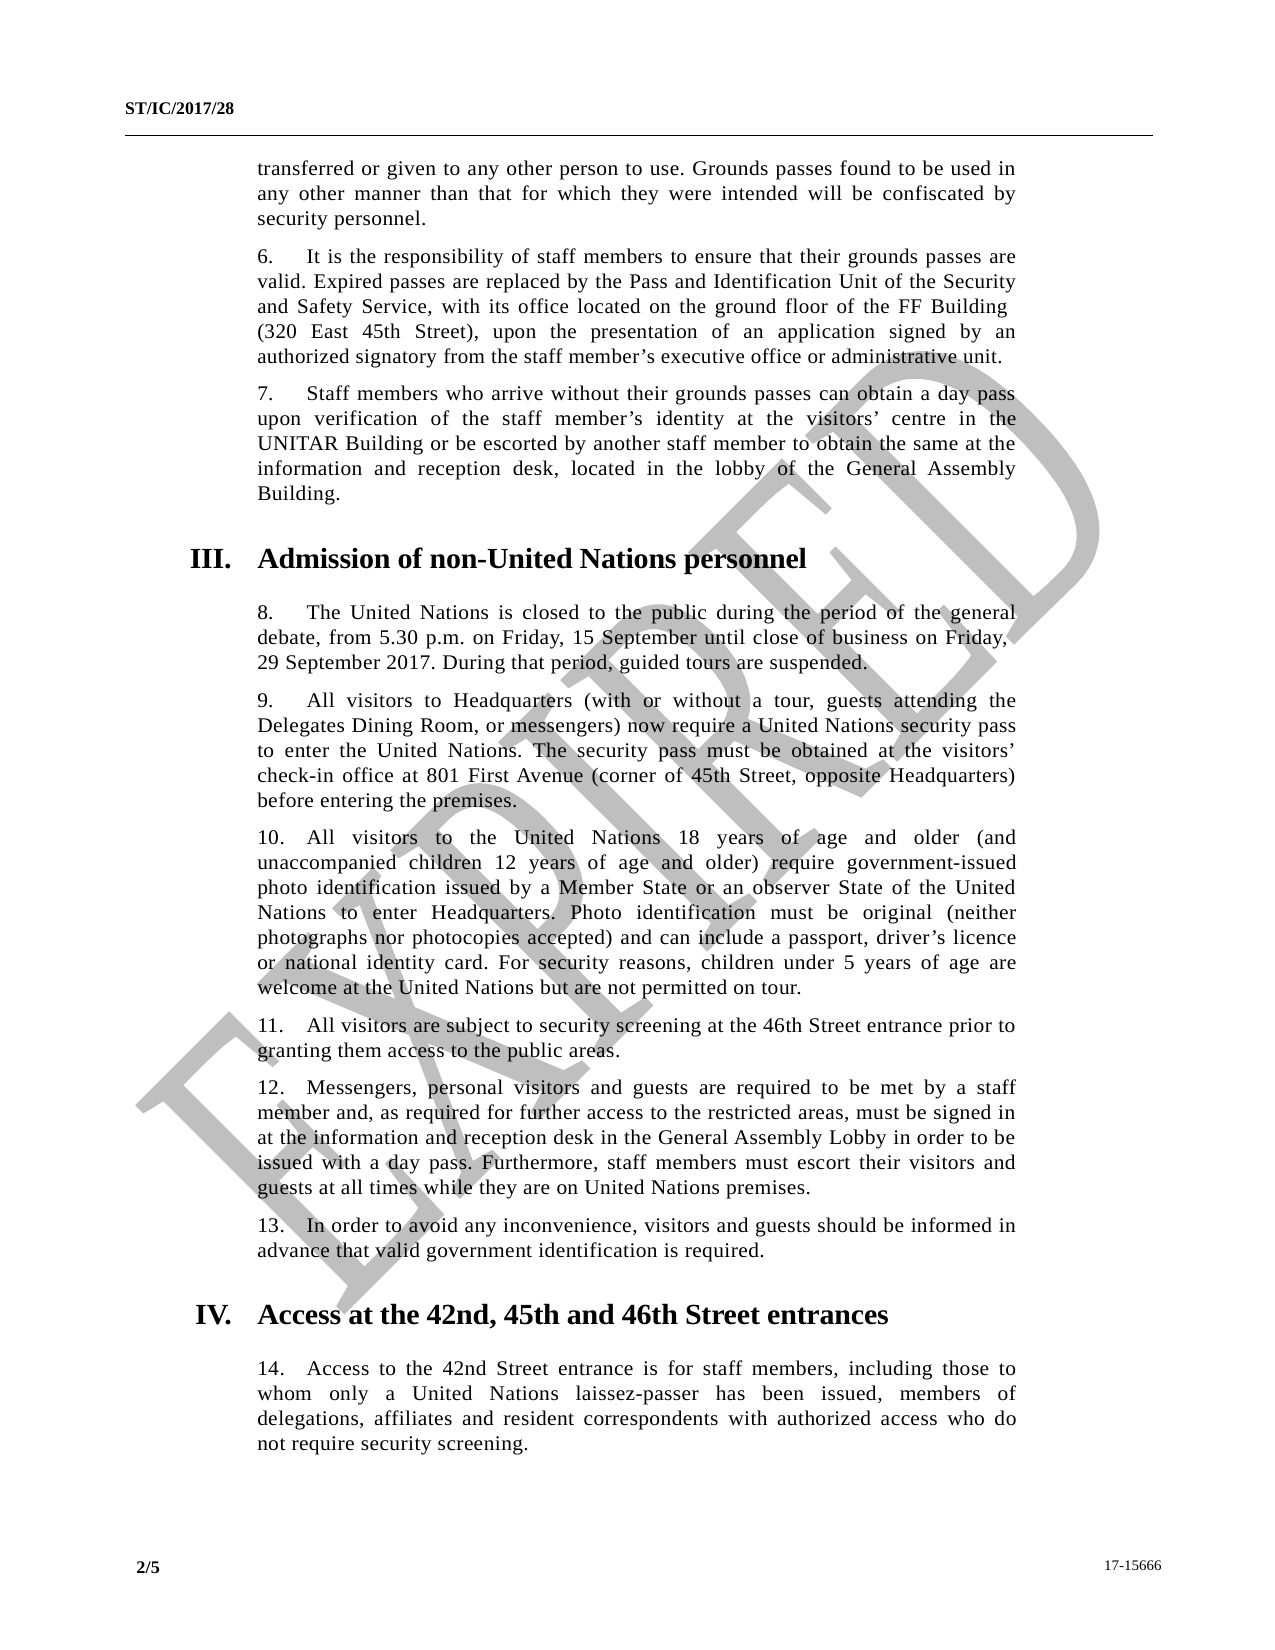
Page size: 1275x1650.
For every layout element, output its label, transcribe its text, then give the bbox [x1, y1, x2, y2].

text 12. Messengers, personal visitors and guests are required to be met by a staff member and, as required for further access to the restricted areas, must be signed in at the information and reception desk in the General Assembly Lobby in order to be issued with a day pass. Furthermore, staff members must escort their visitors and guests at all times while they are on United Nations premises. [257, 1074, 1018, 1199]
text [257, 156, 1018, 231]
text IV. Access at the 42nd, 45th and 46th Street entrances [125, 1299, 1019, 1331]
text 6. It is the responsibility of staff members to ensure that their grounds passes are valid. Expired passes are replaced by the Pass and Identification Unit of the Security and Safety Service, with its office located on the ground floor of the FF Building (320 East 45th Street), upon the presentation of an application signed by an authorized signatory from the staff member’s executive office or administrative unit. [257, 243, 1018, 368]
text 8. The United Nations is closed to the public during the period of the general debate, from 5.30 p.m. on Friday, 15 September until close of business on Friday, 29 September 2017. During that period, guided tours are suspended. [257, 599, 1018, 674]
text 14. Access to the 42nd Street entrance is for staff members, including those to whom only a United Nations laissez-passer has been issued, members of delegations, affiliates and resident correspondents with authorized access who do not require security screening. [257, 1356, 1018, 1456]
text 9. All visitors to Headquarters (with or without a tour, guests attending the Delegates Dining Room, or messengers) now require a United Nations security pass to enter the United Nations. The security pass must be obtained at the visitors’ check-in office at 801 First Avenue (corner of 45th Street, opposite Headquarters) before entering the premises. [257, 687, 1018, 812]
text III. Admission of non-United Nations personnel [125, 543, 1019, 574]
text 11. All visitors are subject to security screening at the 46th Street entrance prior to granting them access to the public areas. [257, 1012, 1018, 1062]
text 10. All visitors to the United Nations 18 years of age and older (and unaccompanied children 12 years of age and older) require government-issued photo identification issued by a Member State or an observer State of the United Nations to enter Headquarters. Photo identification must be original (neither photographs nor photocopies accepted) and can include a passport, driver’s licence or national identity card. For security reasons, children under 5 years of age are welcome at the United Nations but are not permitted on tour. [257, 824, 1018, 999]
text 13. In order to avoid any inconvenience, visitors and guests should be informed in advance that valid government identification is required. [257, 1212, 1018, 1262]
text 7. Staff members who arrive without their grounds passes can obtain a day pass upon verification of the staff member’s identity at the visitors’ centre in the UNITAR Building or be escorted by another staff member to obtain the same at the information and reception desk, located in the lobby of the General Assembly Building. [257, 381, 1018, 506]
